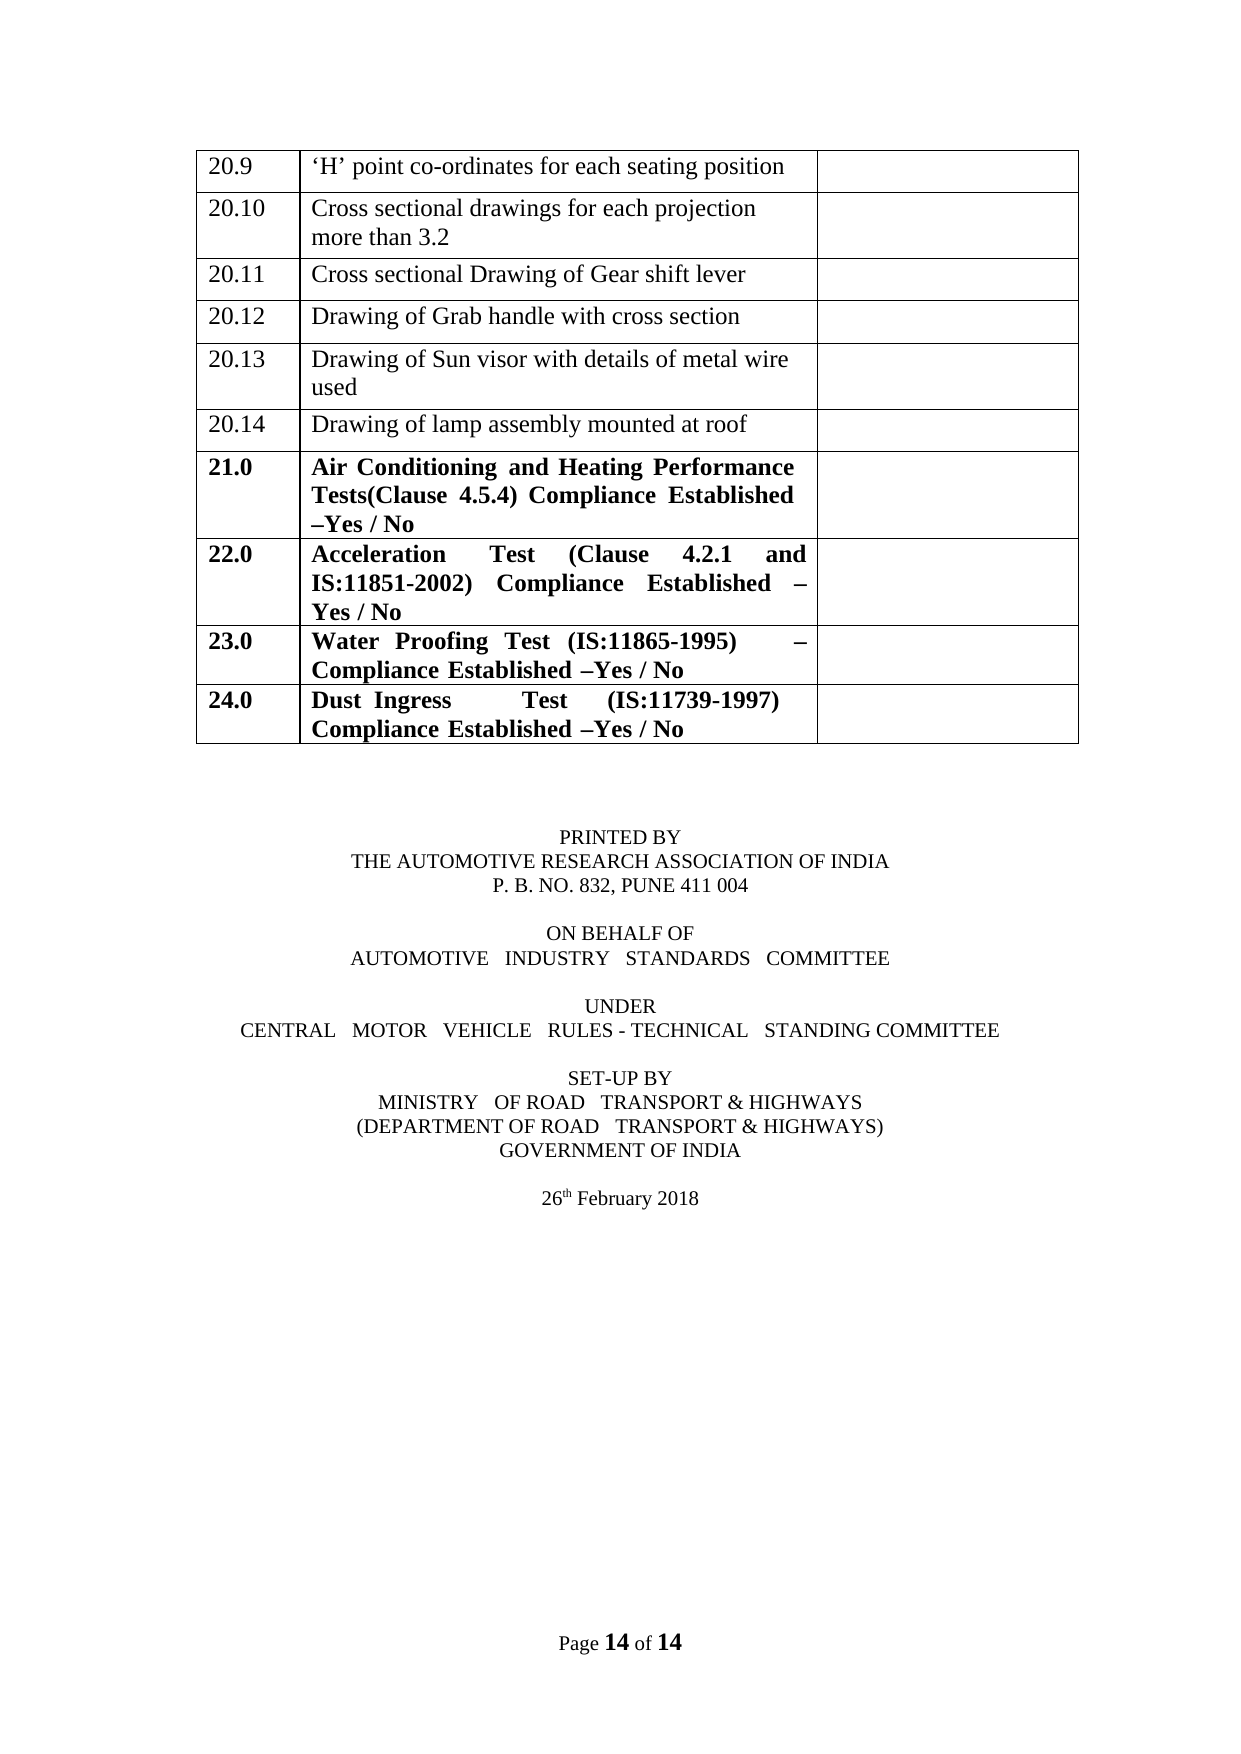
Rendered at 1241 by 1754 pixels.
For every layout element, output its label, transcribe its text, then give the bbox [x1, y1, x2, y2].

table_cell 21.0 [197, 452, 299, 538]
table_cell 20.12 [197, 301, 299, 343]
table_cell [818, 193, 1078, 258]
text PRINTED BY [150, 825, 1090, 849]
table_cell 22.0 [197, 539, 299, 625]
table_cell Drawing of Sun visor with details of metal wire used [301, 344, 817, 408]
table_cell 24.0 [197, 685, 299, 742]
text GOVERNMENT OF INDIA [150, 1138, 1090, 1162]
table_cell [818, 344, 1078, 408]
text (DEPARTMENT OF ROAD TRANSPORT & HIGHWAYS) [150, 1114, 1090, 1138]
table_cell Water Proofing Test (IS:11865-1995) – Compliance Established –Yes / No [301, 626, 817, 684]
table_cell Cross sectional drawings for each projection more than 3.2 [301, 193, 817, 258]
table_cell Cross sectional Drawing of Gear shift lever [301, 259, 817, 300]
text AUTOMOTIVE INDUSTRY STANDARDS COMMITTEE [150, 945, 1090, 969]
text P. B. NO. 832, PUNE 411 004 [150, 873, 1090, 897]
text CENTRAL MOTOR VEHICLE RULES - TECHNICAL STANDING COMMITTEE [150, 1018, 1090, 1042]
text SET-UP BY [150, 1066, 1090, 1090]
table_cell 20.9 [197, 151, 299, 192]
text UNDER [150, 993, 1090, 1018]
table_cell 20.13 [197, 344, 299, 408]
text THE AUTOMOTIVE RESEARCH ASSOCIATION OF INDIA [150, 849, 1090, 873]
table_cell [818, 301, 1078, 343]
table_cell 20.10 [197, 193, 299, 258]
table_cell [818, 539, 1078, 625]
text MINISTRY OF ROAD TRANSPORT & HIGHWAYS [150, 1090, 1090, 1114]
table_cell 20.11 [197, 259, 299, 300]
table_cell [818, 410, 1078, 451]
table_cell [818, 259, 1078, 300]
table_cell [818, 685, 1078, 742]
table_cell 23.0 [197, 626, 299, 684]
table_cell Drawing of lamp assembly mounted at roof [301, 410, 817, 451]
table_cell ‘H’ point co-ordinates for each seating position [301, 151, 817, 192]
table_cell [818, 151, 1078, 192]
table_cell Drawing of Grab handle with cross section [301, 301, 817, 343]
table_cell Air Conditioning and Heating Performance Tests(Clause 4.5.4) Compliance Established –Yes / No [301, 452, 817, 538]
table_cell [818, 626, 1078, 684]
table_cell 20.14 [197, 410, 299, 451]
table_cell [818, 452, 1078, 538]
text ON BEHALF OF [150, 921, 1090, 945]
table_cell Acceleration Test (Clause 4.2.1 and IS:11851-2002) Compliance Established – Yes / No [301, 539, 817, 625]
text 26th February 2018 [150, 1186, 1090, 1210]
table_cell Dust Ingress Test (IS:11739-1997) Compliance Established –Yes / No [301, 685, 817, 742]
